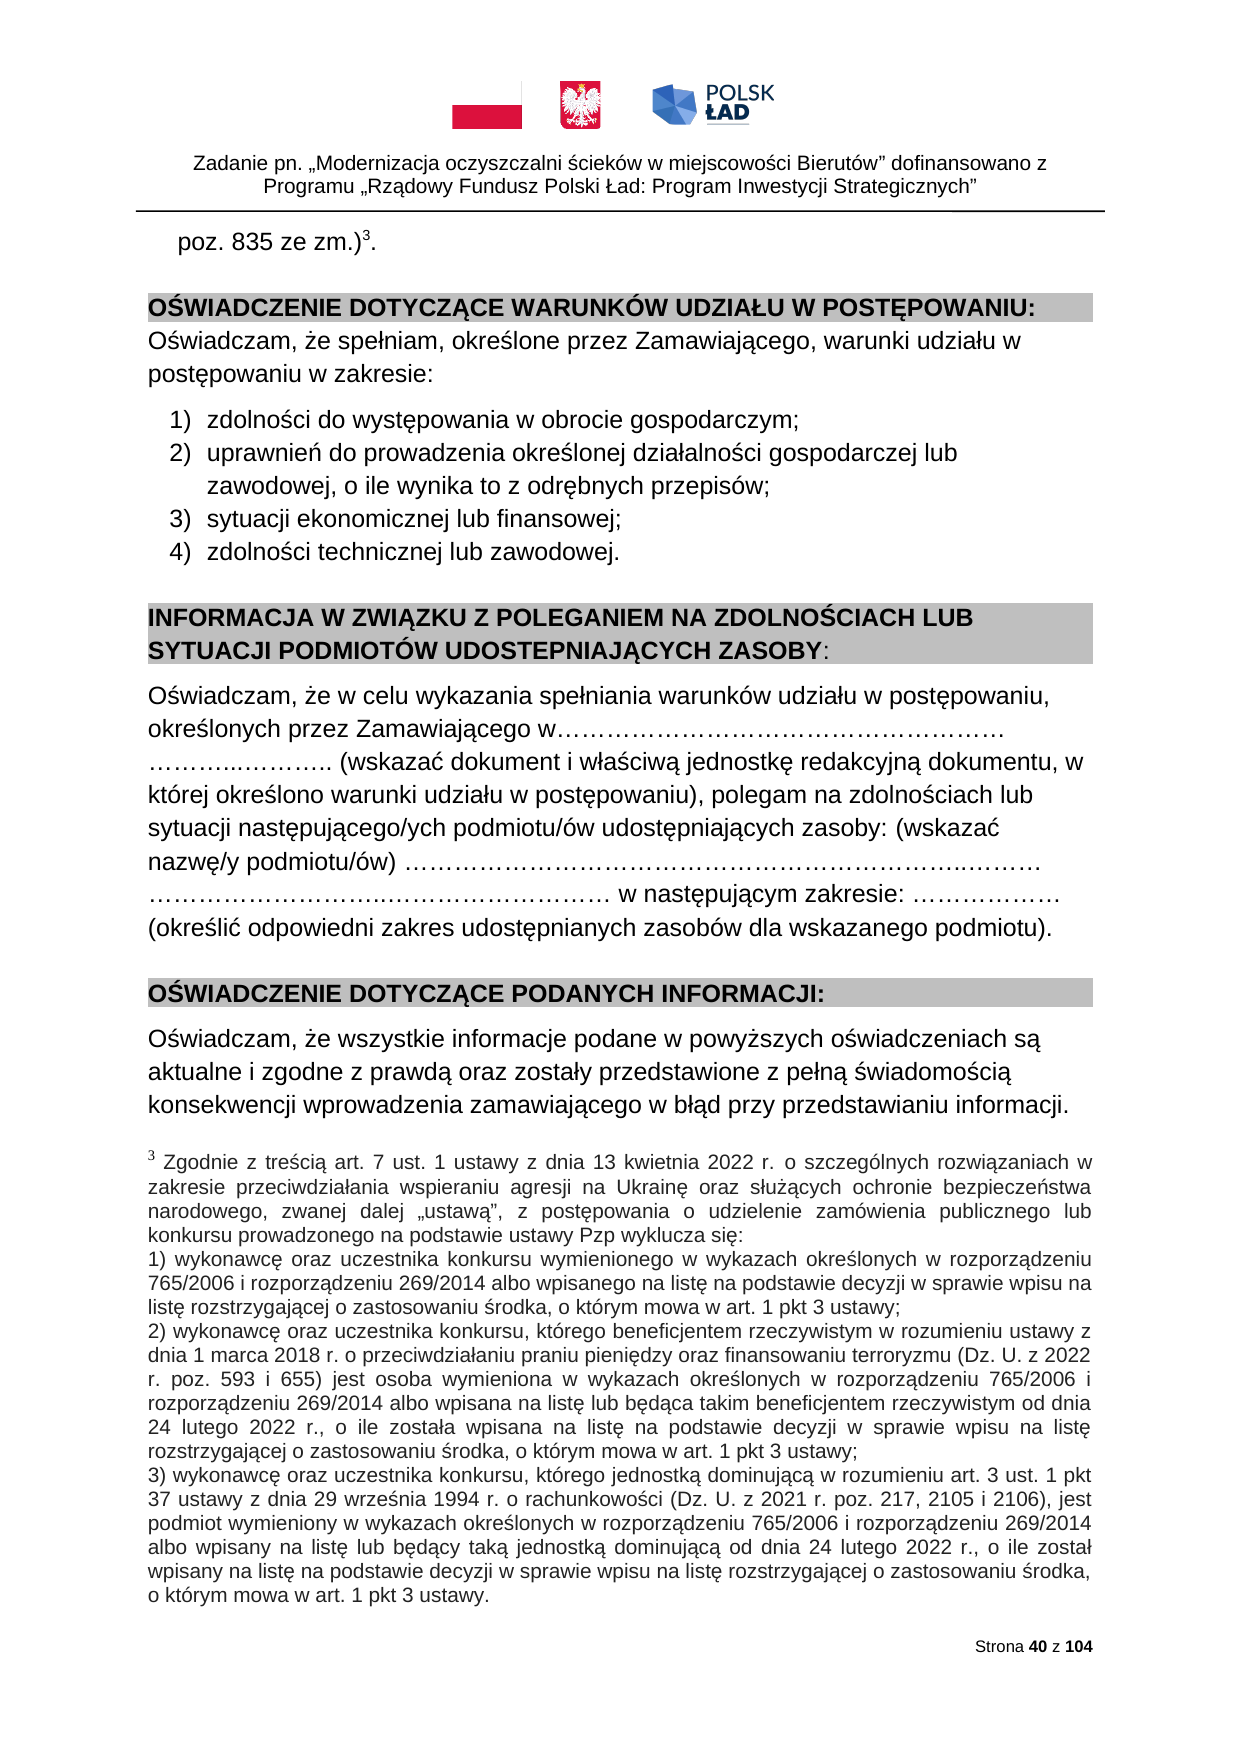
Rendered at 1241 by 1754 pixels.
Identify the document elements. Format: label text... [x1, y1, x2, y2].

text Oświadczam, że spełniam, określone przez Zamawiającego, warunki udziału w postępowaniu w zakresie: [148, 326, 1093, 388]
picture [652, 84, 774, 125]
list zdolności do występowania w obrocie gospodarczym; [169, 405, 1093, 433]
list sytuacji ekonomicznej lub finansowej; [169, 504, 1093, 532]
list zdolności technicznej lub zawodowej. [169, 537, 1093, 566]
picture [450, 81, 600, 129]
text Oświadczam, że wszystkie informacje podane w powyższych oświadczeniach są aktualne i zgodne z prawdą oraz zostały przedstawione z pełną świadomością konsekwencji wprowadzenia zamawiającego w błąd przy przedstawianiu informacji. [148, 1024, 1093, 1119]
list uprawnień do prowadzenia określonej działalności gospodarczej lub zawodowej, o ile wynika to z odrębnych przepisów; [169, 438, 1093, 499]
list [148, 227, 1093, 256]
text Oświadczam, że w celu wykazania spełniania warunków udziału w postępowaniu, określonych przez Zamawiającego w……………………………………………… ………...……….. (wskazać dokument i właściwą jednostkę redakcyjną dokumentu, w której określono warunki udziału w postępowaniu), polegam na zdolnościach lub sytuacji następującego/ych podmiotu/ów udostępniających zasoby: (wskazać nazwę/y podmiotu/ów) …………………………………………………………..……… ………………………..……………………… w następującym zakresie: ……………… (określić odpowiedni zakres udostępnianych zasobów dla wskazanego podmiotu). [148, 681, 1093, 941]
text OŚWIADCZENIE DOTYCZĄCE PODANYCH INFORMACJI: [148, 978, 1093, 1007]
text OŚWIADCZENIE DOTYCZĄCE WARUNKÓW UDZIAŁU W POSTĘPOWANIU: [148, 293, 1093, 322]
text INFORMACJA W ZWIĄZKU Z POLEGANIEM NA ZDOLNOŚCIACH LUB SYTUACJI PODMIOTÓW UDOSTEPNIAJĄCYCH ZASOBY: [148, 603, 1093, 664]
